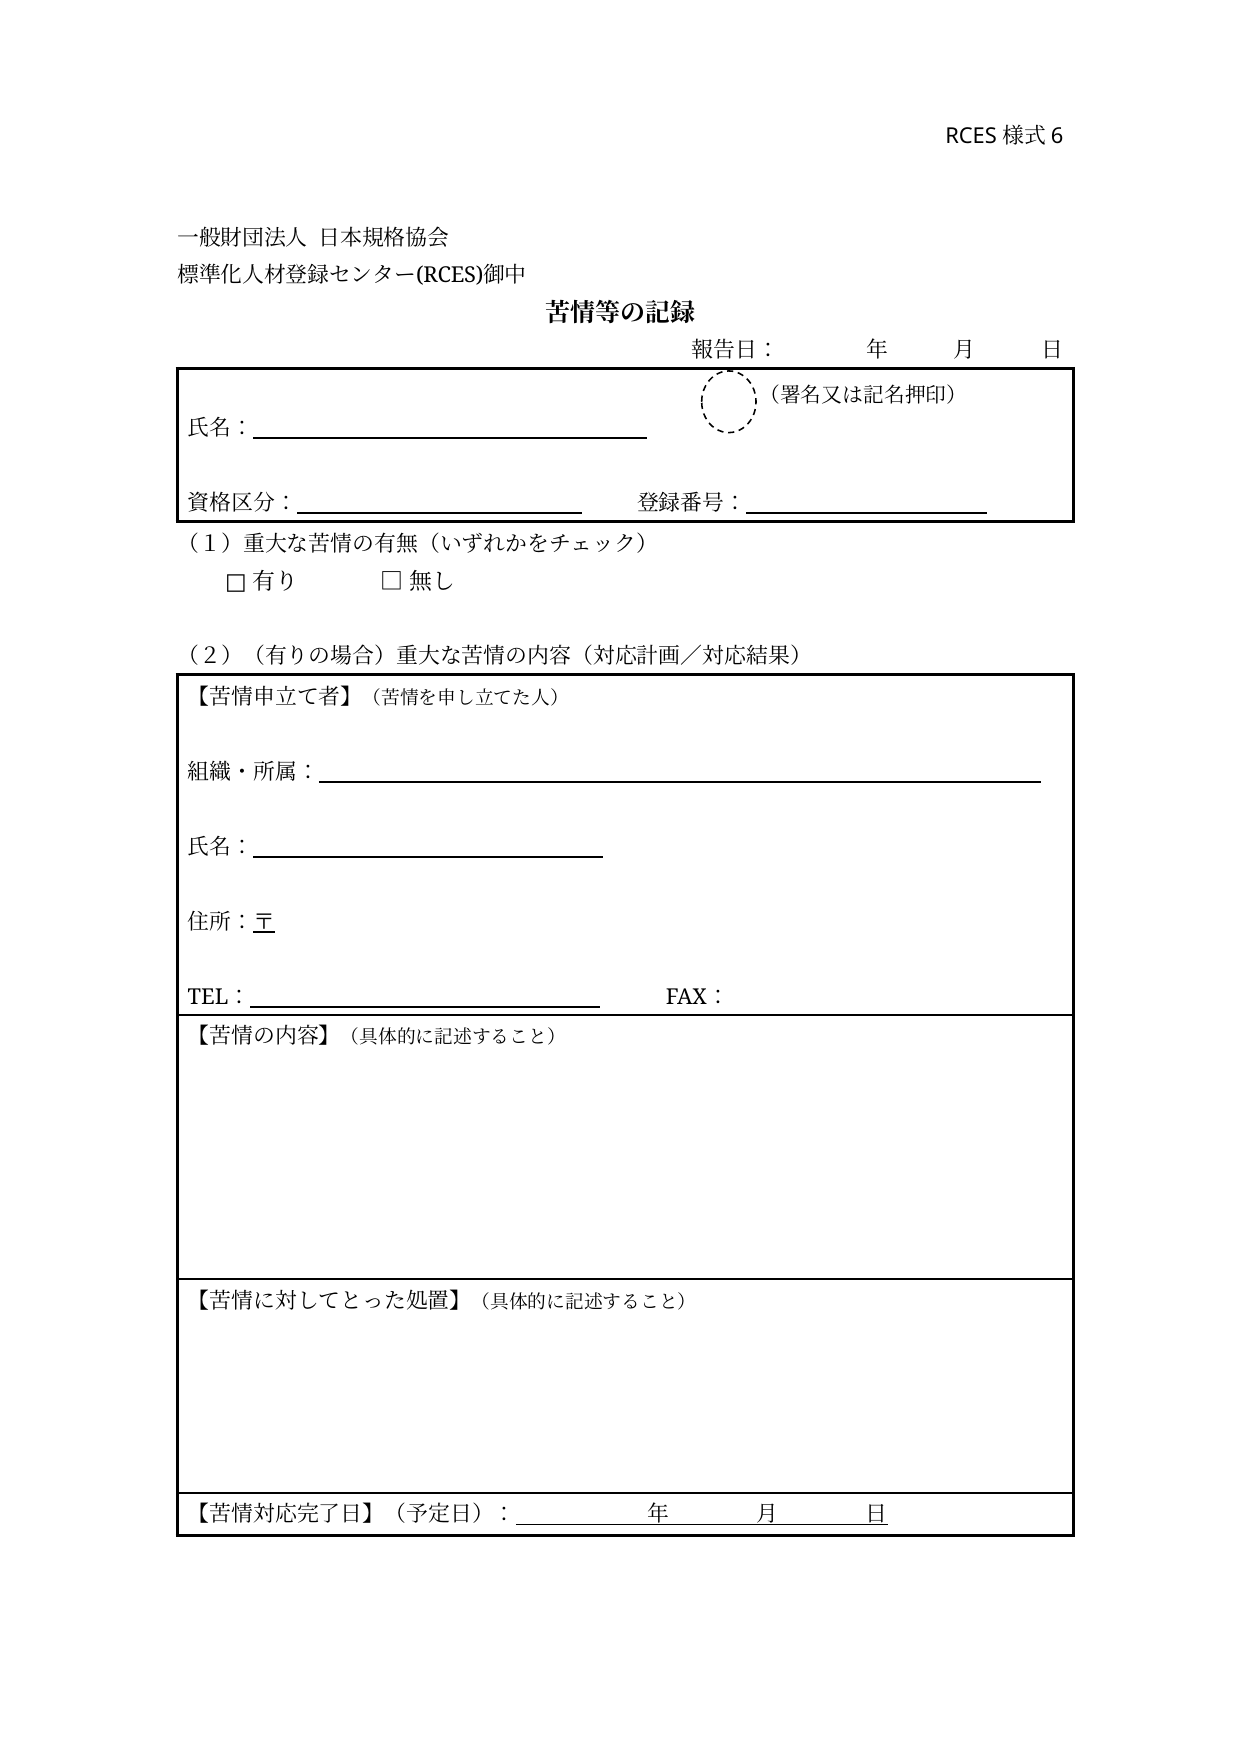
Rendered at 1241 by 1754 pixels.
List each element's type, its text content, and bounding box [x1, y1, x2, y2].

table_cell 【苦情対応完了日】（予定日）： 年 月 日 [179, 1494, 1072, 1534]
text （１）重大な苦情の有無（いずれかをチェック） [177, 523, 1063, 561]
text （２）（有りの場合）重大な苦情の内容（対応計画／対応結果） [177, 636, 1063, 673]
table_cell 【苦情に対してとった処置】（具体的に記述すること） [179, 1280, 1072, 1492]
table_header 氏名： 資格区分： 登録番号： [179, 370, 1072, 520]
table_cell 【苦情の内容】（具体的に記述すること） [179, 1016, 1072, 1278]
text 一般財団法人 日本規格協会 [177, 217, 1063, 254]
table_header 【苦情申立て者】（苦情を申し立てた人） 組織・所属： 氏名： 住所：〒 TEL： FAX： [179, 676, 1072, 1014]
text 報告日： 年 月 日 [177, 329, 1063, 367]
text □ 有り □ 無し [177, 561, 1063, 598]
text 標準化人材登録センター(RCES)御中 [177, 254, 1063, 292]
text 苦情等の記録 [177, 292, 1063, 329]
